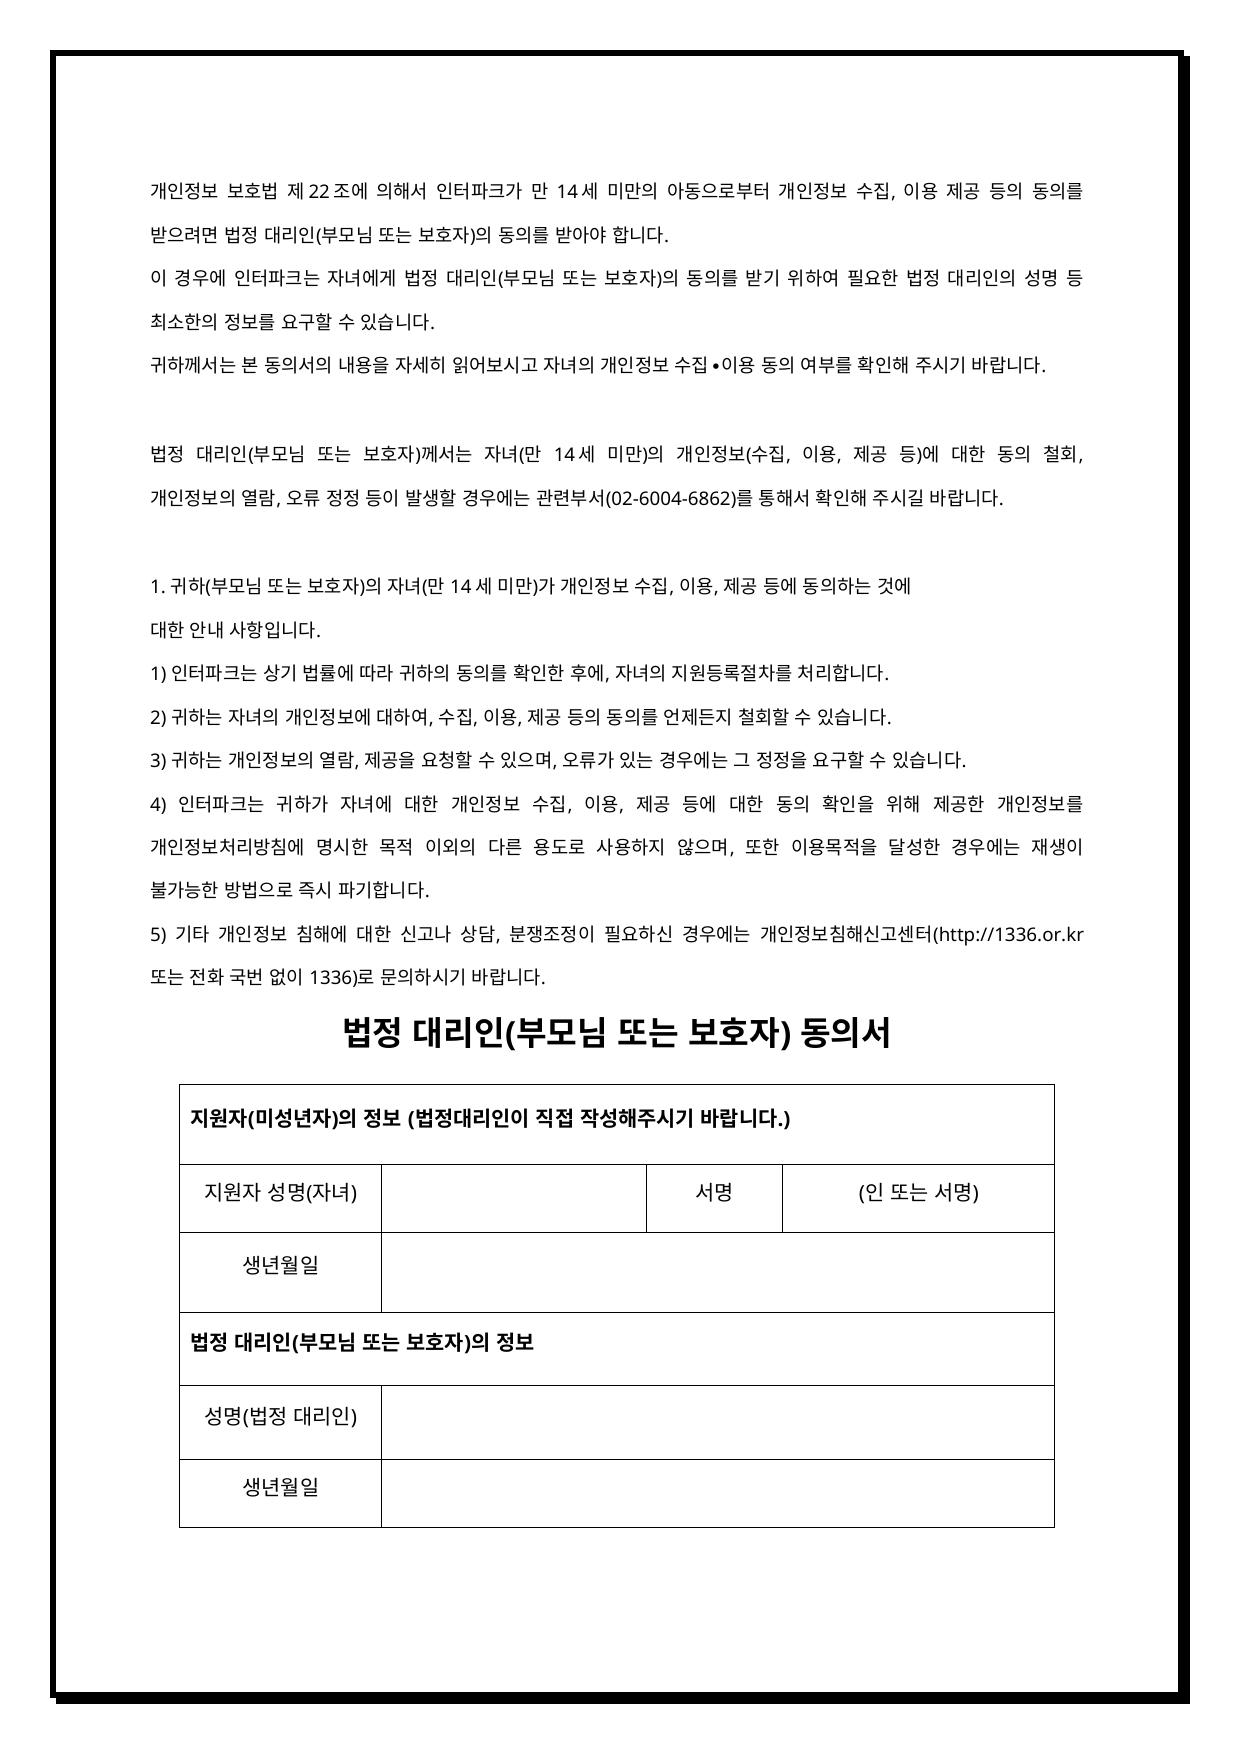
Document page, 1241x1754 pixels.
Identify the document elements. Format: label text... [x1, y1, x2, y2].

table_cell 성명(법정 대리인) [180, 1386, 381, 1459]
table_cell [382, 1165, 646, 1232]
table_cell [382, 1386, 1054, 1459]
text 1. 귀하(부모님 또는 보호자)의 자녀(만 14세 미만)가 개인정보 수집, 이용, 제공 등에 동의하는 것에 [150, 572, 1084, 599]
text 1) 인터파크는 상기 법률에 따라 귀하의 동의를 확인한 후에, 자녀의 지원등록절차를 처리합니다. [150, 659, 1084, 686]
table_cell [382, 1460, 1054, 1527]
text 이 경우에 인터파크는 자녀에게 법정 대리인(부모님 또는 보호자)의 동의를 받기 위하여 필요한 법정 대리인의 성명 등 최소한의 정보를 요구할 수 있습니다. [150, 264, 1084, 335]
text 5) 기타 개인정보 침해에 대한 신고나 상담, 분쟁조정이 필요하신 경우에는 개인정보침해신고센터(http://1336.or.kr 또는 전화 국번 없이 1336)로 문의하시기 바랍니다. [150, 919, 1084, 990]
table_header 지원자(미성년자)의 정보 (법정대리인이 직접 작성해주시기 바랍니다.) [180, 1085, 1054, 1164]
table_cell (인 또는 서명) [783, 1165, 1054, 1232]
text 법정 대리인(부모님 또는 보호자) 동의서 [150, 1006, 1084, 1055]
table_cell 서명 [647, 1165, 782, 1232]
text 2) 귀하는 자녀의 개인정보에 대하여, 수집, 이용, 제공 등의 동의를 언제든지 철회할 수 있습니다. [150, 702, 1084, 729]
text 귀하께서는 본 동의서의 내용을 자세히 읽어보시고 자녀의 개인정보 수집∙이용 동의 여부를 확인해 주시기 바랍니다. [150, 351, 1084, 378]
text 3) 귀하는 개인정보의 열람, 제공을 요청할 수 있으며, 오류가 있는 경우에는 그 정정을 요구할 수 있습니다. [150, 746, 1084, 773]
table_cell 지원자 성명(자녀) [180, 1165, 381, 1232]
text 대한 안내 사항입니다. [150, 616, 1084, 643]
table_cell 생년월일 [180, 1233, 381, 1312]
table_cell 법정 대리인(부모님 또는 보호자)의 정보 [180, 1313, 1054, 1385]
text 개인정보 보호법 제22조에 의해서 인터파크가 만 14세 미만의 아동으로부터 개인정보 수집, 이용 제공 등의 동의를 받으려면 법정 대리인(부모님 또는 보호자)의 동의를 받아야 합니다. [150, 177, 1084, 248]
table_cell [382, 1233, 1054, 1312]
table_cell 생년월일 [180, 1460, 381, 1527]
text 4) 인터파크는 귀하가 자녀에 대한 개인정보 수집, 이용, 제공 등에 대한 동의 확인을 위해 제공한 개인정보를 개인정보처리방침에 명시한 목적 이외의 다른 용도로 사용하지 않으며, 또한 이용목적을 달성한 경우에는 재생이 불가능한 방법으로 즉시 파기합니다. [150, 789, 1084, 903]
text 법정 대리인(부모님 또는 보호자)께서는 자녀(만 14세 미만)의 개인정보(수집, 이용, 제공 등)에 대한 동의 철회, 개인정보의 열람, 오류 정정 등이 발생할 경우에는 관련부서(02-6004-6862)를 통해서 확인해 주시길 바랍니다. [150, 440, 1084, 510]
